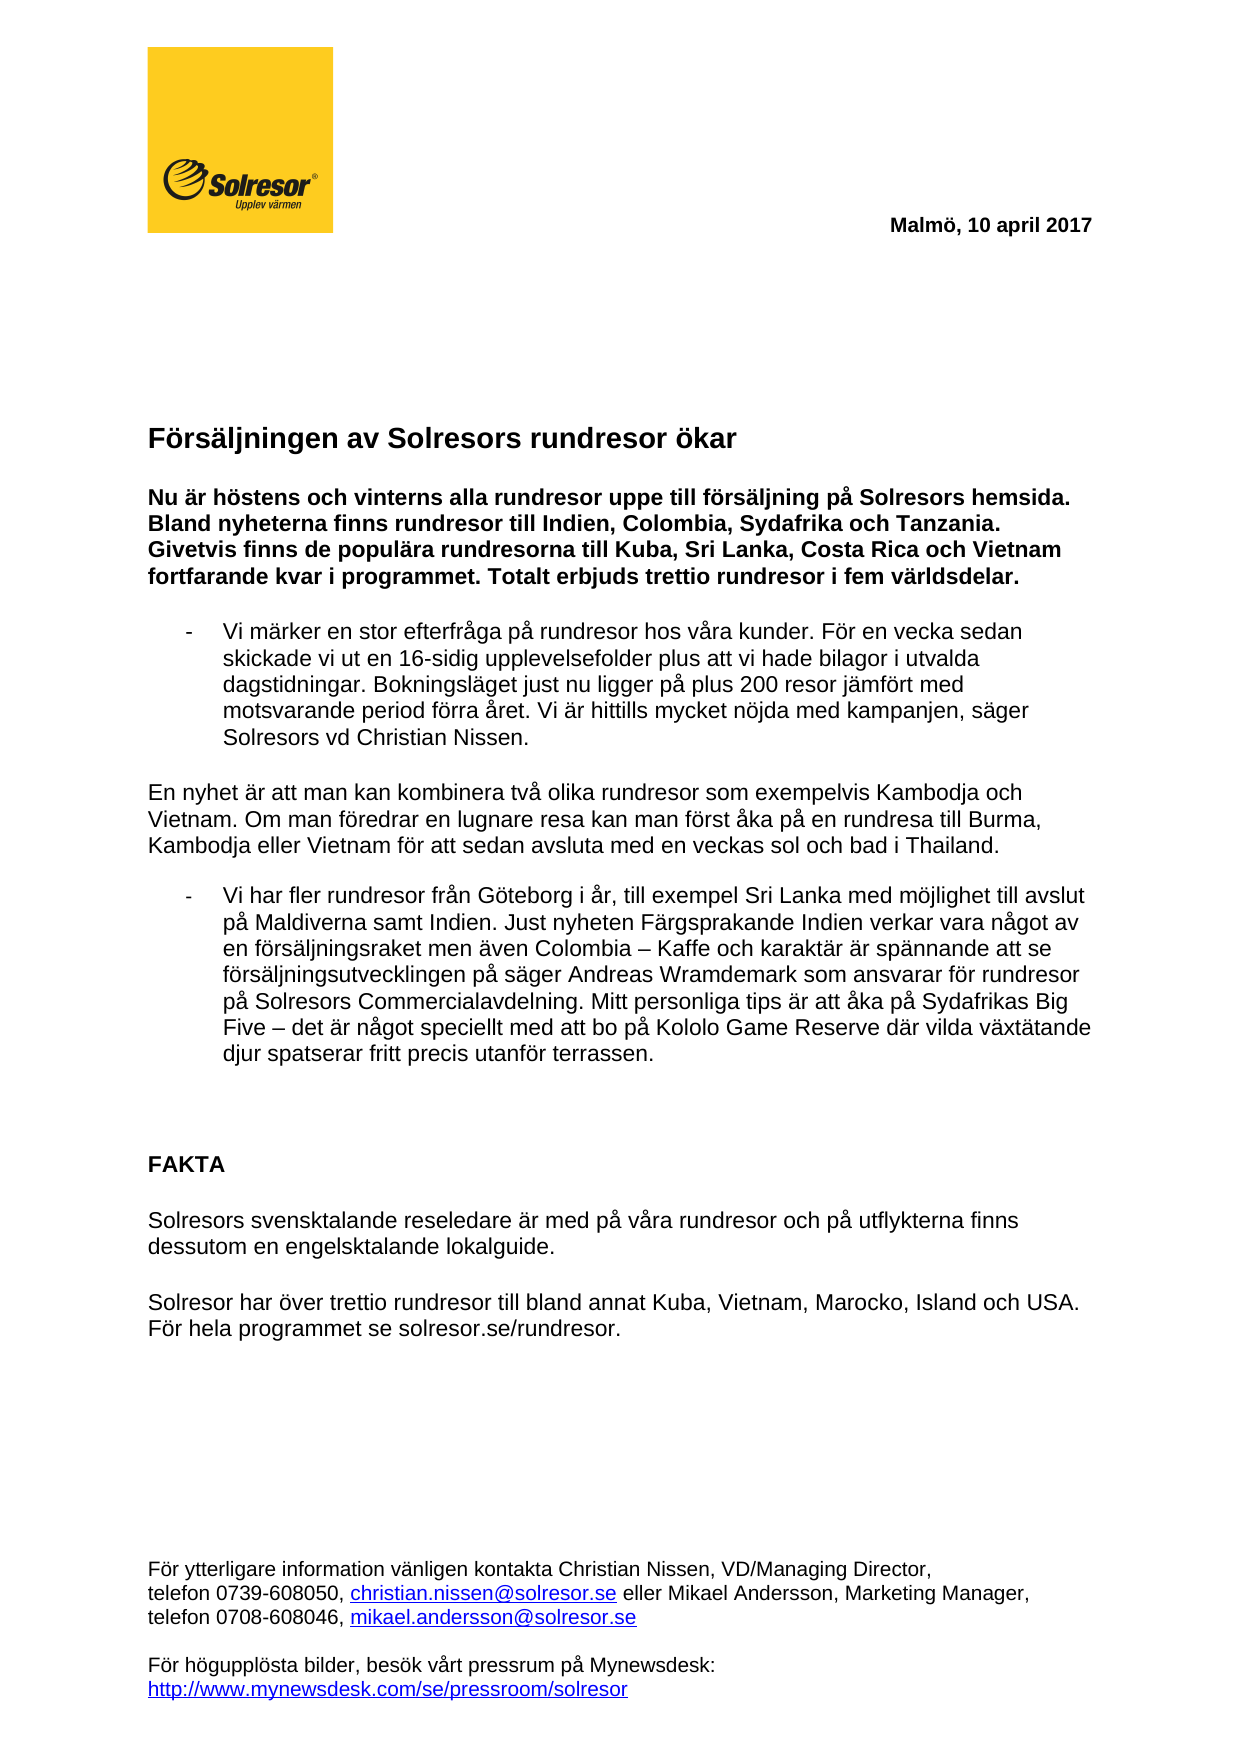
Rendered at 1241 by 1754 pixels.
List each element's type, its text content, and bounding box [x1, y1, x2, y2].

list Vi märker en stor efterfråga på rundresor hos våra kunder. För en vecka sedan skickade vi ut en 16-sidig upplevelsefolder plus att vi hade bilagor i utvalda dagstidningar. Bokningsläget just nu ligger på plus 200 resor jämfört med motsvarande period förra året. Vi är hittills mycket nöjda med kampanjen, säger Solresors vd Christian Nissen. [185, 618, 1093, 750]
picture [147, 47, 334, 233]
text Solresor har över trettio rundresor till bland annat Kuba, Vietnam, Marocko, Island och USA. För hela programmet se solresor.se/rundresor. [148, 1289, 1093, 1342]
text En nyhet är att man kan kombinera två olika rundresor som exempelvis Kambodja och Vietnam. Om man föredrar en lugnare resa kan man först åka på en rundresa till Burma, Kambodja eller Vietnam för att sedan avsluta med en veckas sol och bad i Thailand. [148, 779, 1093, 858]
text FAKTA [148, 1151, 1093, 1178]
text Försäljningen av Solresors rundresor ökar [148, 421, 1093, 454]
text Solresors svensktalande reseledare är med på våra rundresor och på utflykterna finns dessutom en engelsktalande lokalguide. [148, 1207, 1093, 1260]
text Nu är höstens och vinterns alla rundresor uppe till försäljning på Solresors hemsida. Bland nyheterna finns rundresor till Indien, Colombia, Sydafrika och Tanzania. Givetvis finns de populära rundresorna till Kuba, Sri Lanka, Costa Rica och Vietnam fortfarande kvar i programmet. Totalt erbjuds trettio rundresor i fem världsdelar. [148, 484, 1093, 589]
list Vi har fler rundresor från Göteborg i år, till exempel Sri Lanka med möjlighet till avslut på Maldiverna samt Indien. Just nyheten Färgsprakande Indien verkar vara något av en försäljningsraket men även Colombia – Kaffe och karaktär är spännande att se försäljningsutvecklingen på säger Andreas Wramdemark som ansvarar för rundresor på Solresors Commercialavdelning. Mitt personliga tips är att åka på Sydafrikas Big Five – det är något speciellt med att bo på Kololo Game Reserve där vilda växtätande djur spatserar fritt precis utanför terrassen. [185, 882, 1093, 1067]
